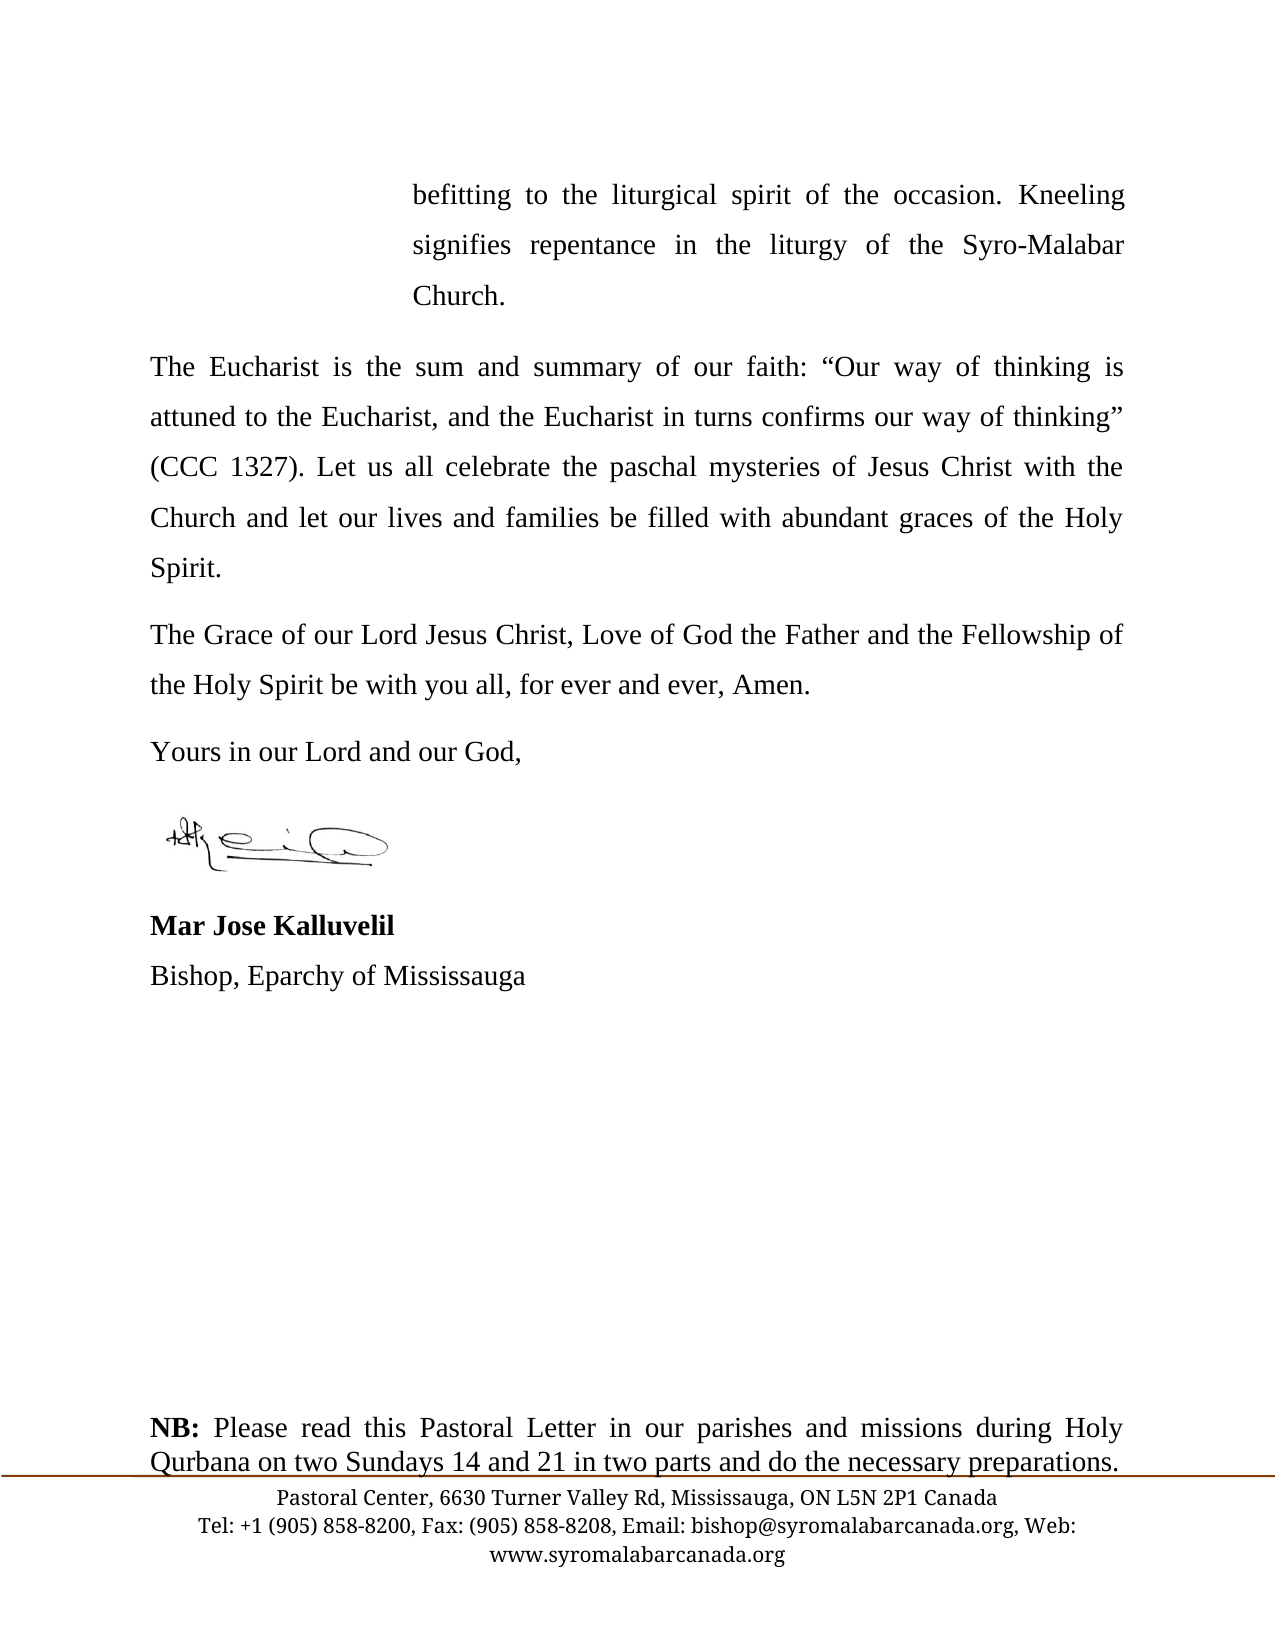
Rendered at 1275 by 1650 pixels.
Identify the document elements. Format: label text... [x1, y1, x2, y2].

text The Eucharist is the sum and summary of our faith: “Our way of thinking is attuned to the Eucharist, and the Eucharist in turns confirms our way of thinking” (CCC 1327). Let us all celebrate the paschal mysteries of Jesus Christ with the Church and let our lives and families be filled with abundant graces of the Holy Spirit. [150, 349, 1125, 584]
text The Grace of our Lord Jesus Christ, Love of God the Father and the Fellowship of the Holy Spirit be with you all, for ever and ever, Amen. [150, 617, 1125, 701]
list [375, 177, 1125, 311]
text Yours in our Lord and our God, [150, 734, 1125, 768]
text Bishop, Eparchy of Mississauga [150, 958, 1125, 992]
text Mar Jose Kalluvelil [150, 908, 1125, 942]
text NB: Please read this Pastoral Letter in our parishes and missions during Holy Qurbana on two Sundays 14 and 21 in two parts and do the necessary preparations. [150, 1410, 1125, 1477]
picture [150, 801, 432, 878]
